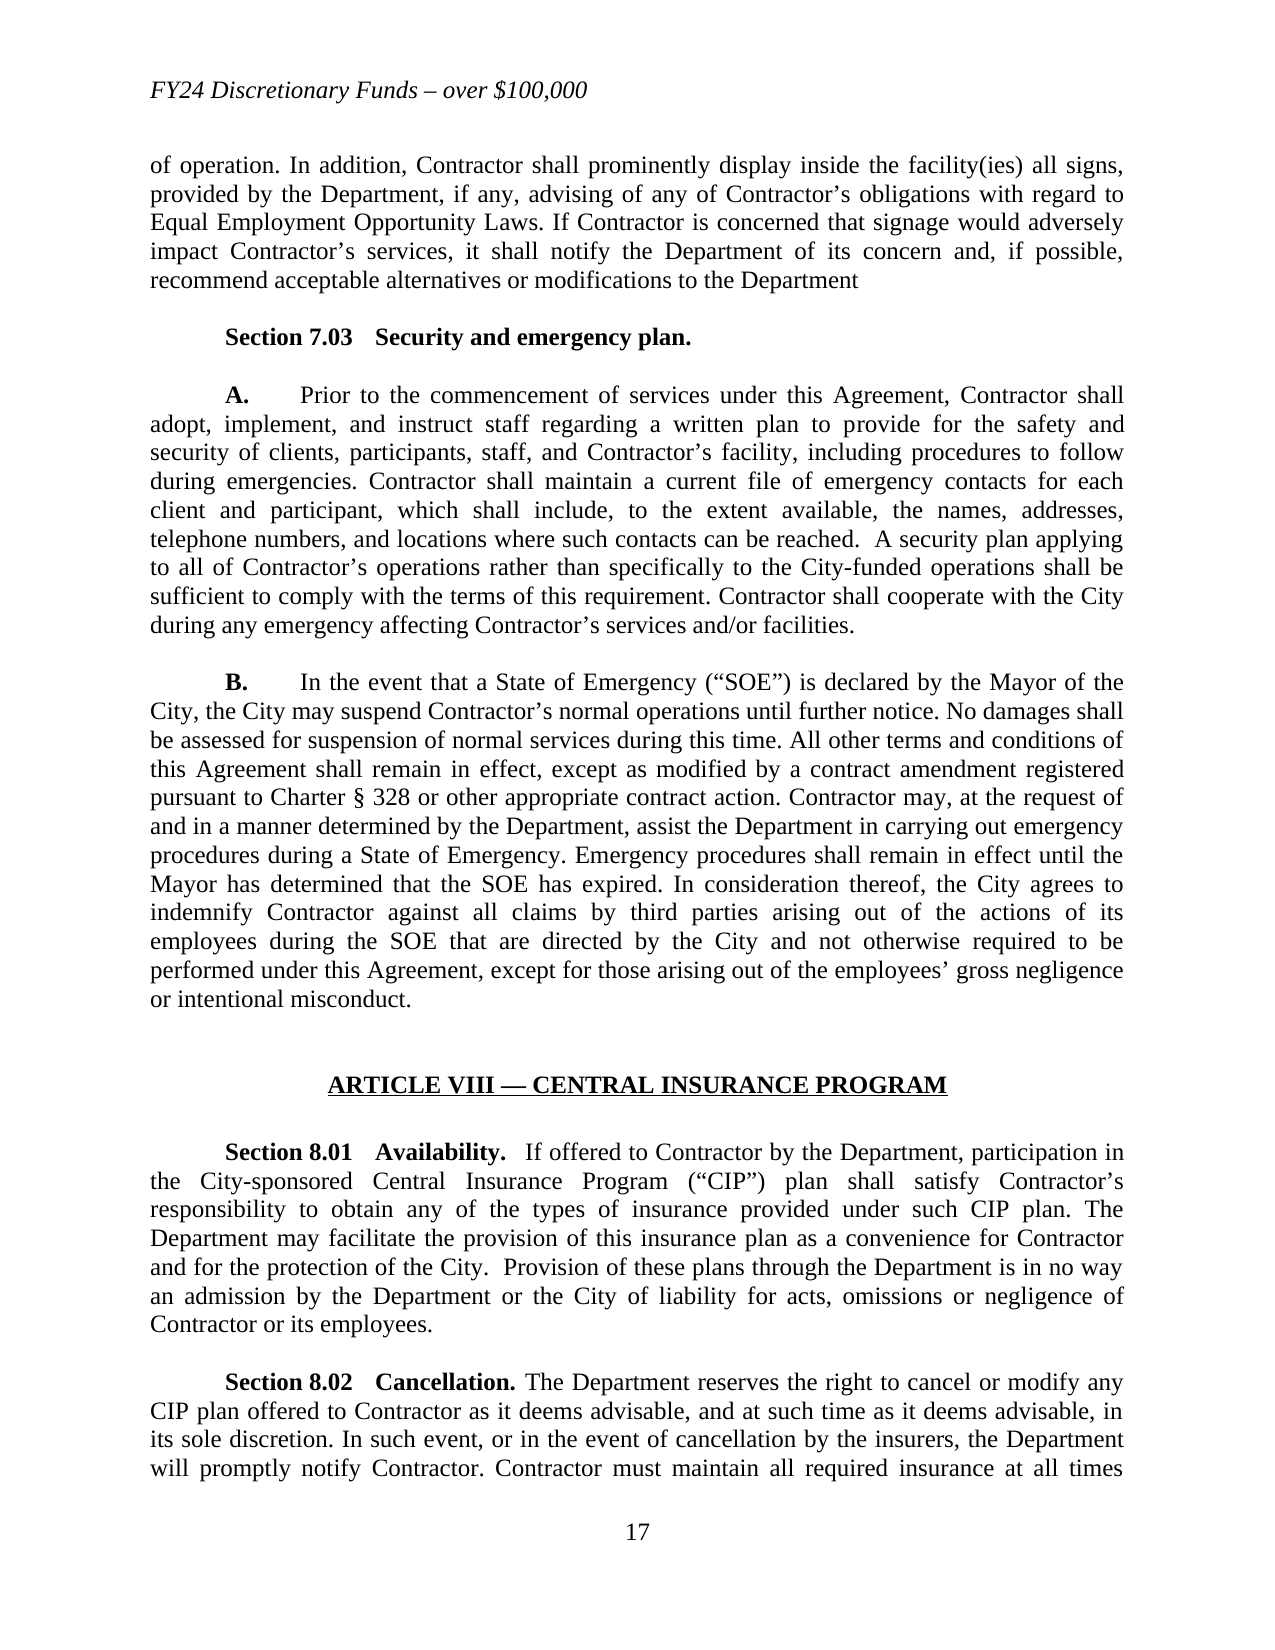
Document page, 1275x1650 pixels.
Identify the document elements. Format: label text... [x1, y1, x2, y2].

text A. Prior to the commencement of services under this Agreement, Contractor shall adopt, implement, and instruct staff regarding a written plan to provide for the safety and security of clients, participants, staff, and Contractor’s facility, including procedures to follow during emergencies. Contractor shall maintain a current file of emergency contacts for each client and participant, which shall include, to the extent available, the names, addresses, telephone numbers, and locations where such contacts can be reached. A security plan applying to all of Contractor’s operations rather than specifically to the City-funded operations shall be sufficient to comply with the terms of this requirement. Contractor shall cooperate with the City during any emergency affecting Contractor’s services and/or facilities. [150, 380, 1125, 639]
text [150, 150, 1125, 294]
text B. In the event that a State of Emergency (“SOE”) is declared by the Mayor of the City, the City may suspend Contractor’s normal operations until further notice. No damages shall be assessed for suspension of normal services during this time. All other terms and conditions of this Agreement shall remain in effect, except as modified by a contract amendment registered pursuant to Charter § 328 or other appropriate contract action. Contractor may, at the request of and in a manner determined by the Department, assist the Department in carrying out emergency procedures during a State of Emergency. Emergency procedures shall remain in effect until the Mayor has determined that the SOE has expired. In consideration thereof, the City agrees to indemnify Contractor against all claims by third parties arising out of the actions of its employees during the SOE that are directed by the City and not otherwise required to be performed under this Agreement, except for those arising out of the employees’ gross negligence or intentional misconduct. [150, 667, 1125, 1012]
text ARTICLE VIII — CENTRAL INSURANCE PROGRAM [150, 1070, 1125, 1099]
text Section 8.01 Availability. If offered to Contractor by the Department, participation in the City-sponsored Central Insurance Program (“CIP”) plan shall satisfy Contractor’s responsibility to obtain any of the types of insurance provided under such CIP plan. The Department may facilitate the provision of this insurance plan as a convenience for Contractor and for the protection of the City. Provision of these plans through the Department is in no way an admission by the Department or the City of liability for acts, omissions or negligence of Contractor or its employees. [150, 1137, 1125, 1338]
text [150, 1367, 1125, 1482]
text Section 7.03 Security and emergency plan. [150, 322, 1125, 351]
